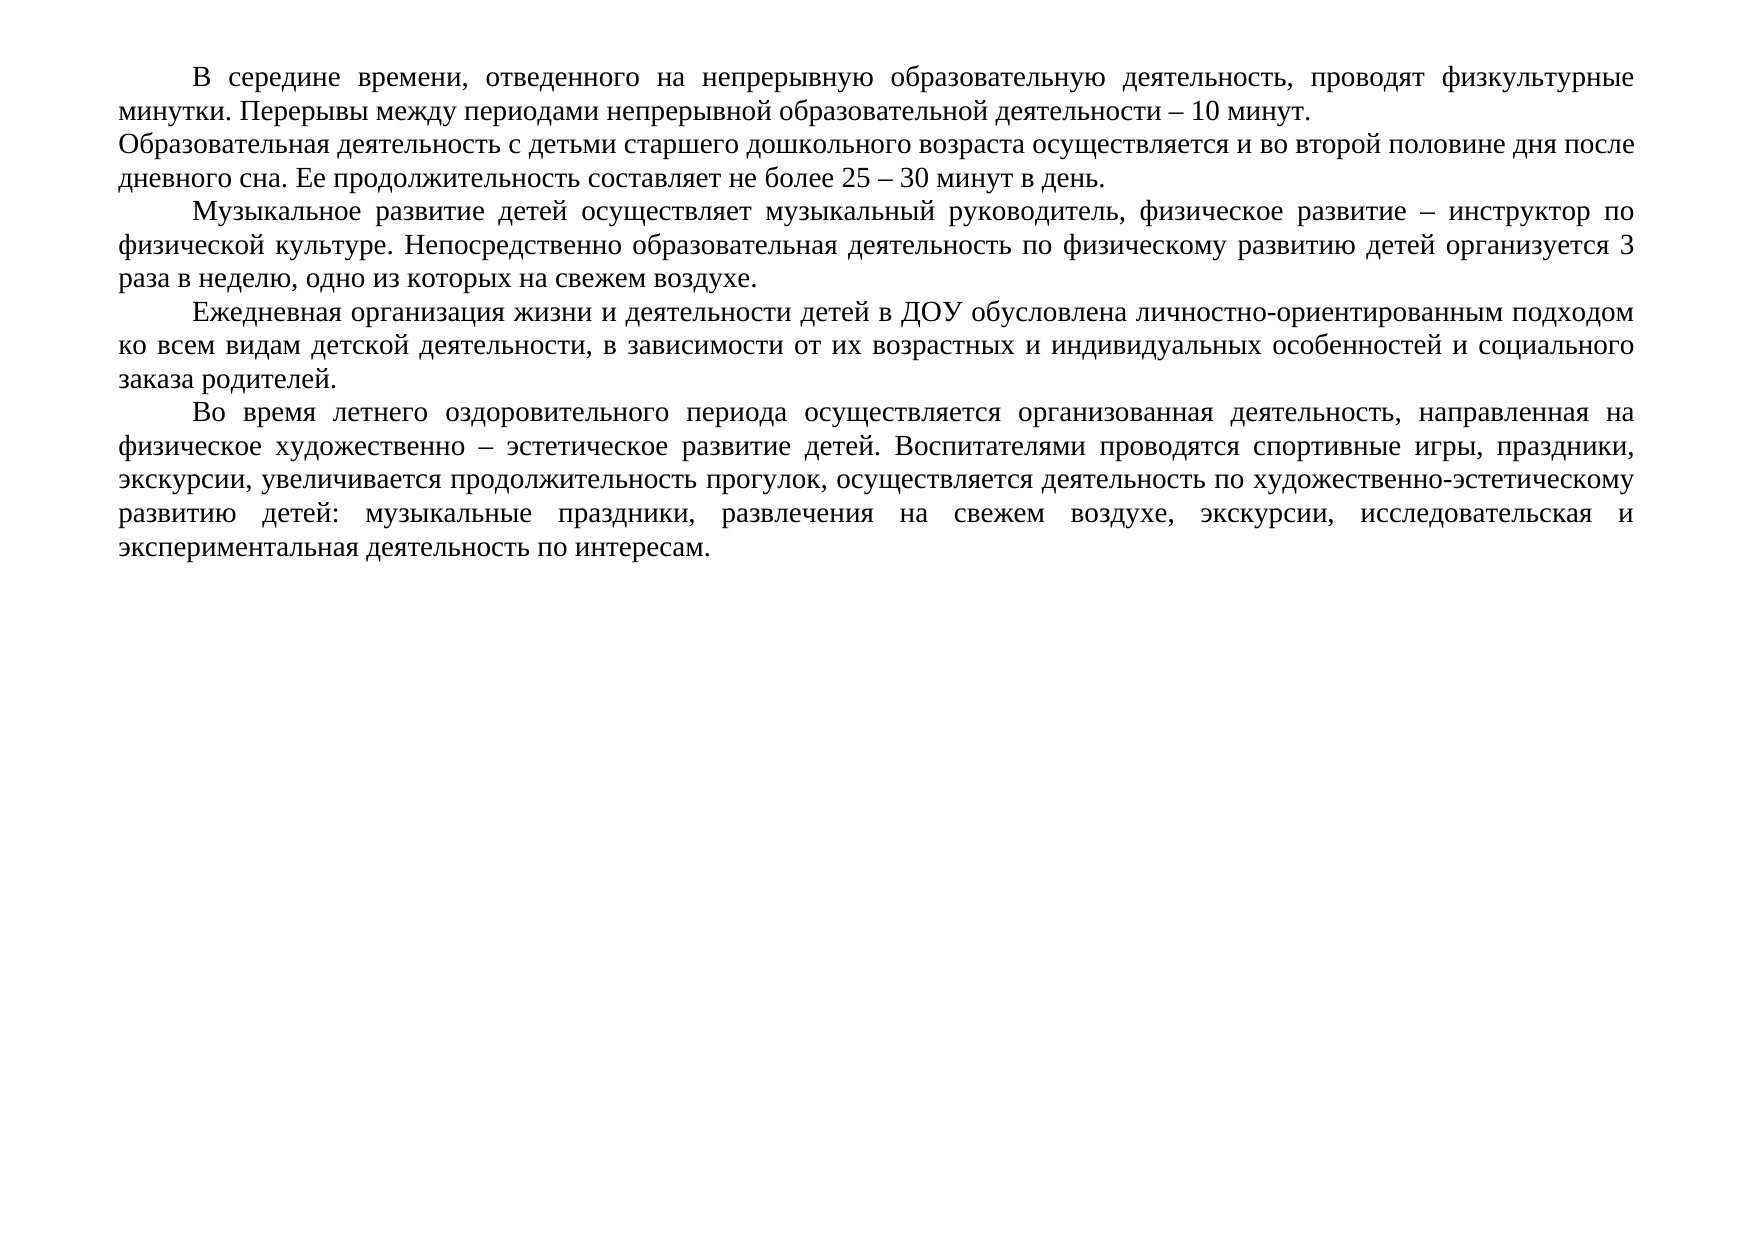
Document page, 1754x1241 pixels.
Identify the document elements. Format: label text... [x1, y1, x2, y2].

text Музыкальное развитие детей осуществляет музыкальный руководитель, физическое развитие – инструктор по физической культуре. Непосредственно образовательная деятельность по физическому развитию детей организуется 3 раза в неделю, одно из которых на свежем воздухе. [118, 193, 1636, 294]
text Ежедневная организация жизни и деятельности детей в ДОУ обусловлена личностно-ориентированным подходом ко всем видам детской деятельности, в зависимости от их возрастных и индивидуальных особенностей и социального заказа родителей. [118, 294, 1636, 394]
text Образовательная деятельность с детьми старшего дошкольного возраста осуществляется и во второй половине дня после дневного сна. Ее продолжительность составляет не более 25 – 30 минут в день. [118, 126, 1636, 193]
text Во время летнего оздоровительного периода осуществляется организованная деятельность, направленная на физическое художественно – эстетическое развитие детей. Воспитателями проводятся спортивные игры, праздники, экскурсии, увеличивается продолжительность прогулок, осуществляется деятельность по художественно-эстетическому развитию детей: музыкальные праздники, развлечения на свежем воздухе, экскурсии, исследовательская и экспериментальная деятельность по интересам. [118, 394, 1636, 562]
text В середине времени, отведенного на непрерывную образовательную деятельность, проводят физкультурные минутки. Перерывы между периодами непрерывной образовательной деятельности – 10 минут. [118, 59, 1636, 126]
